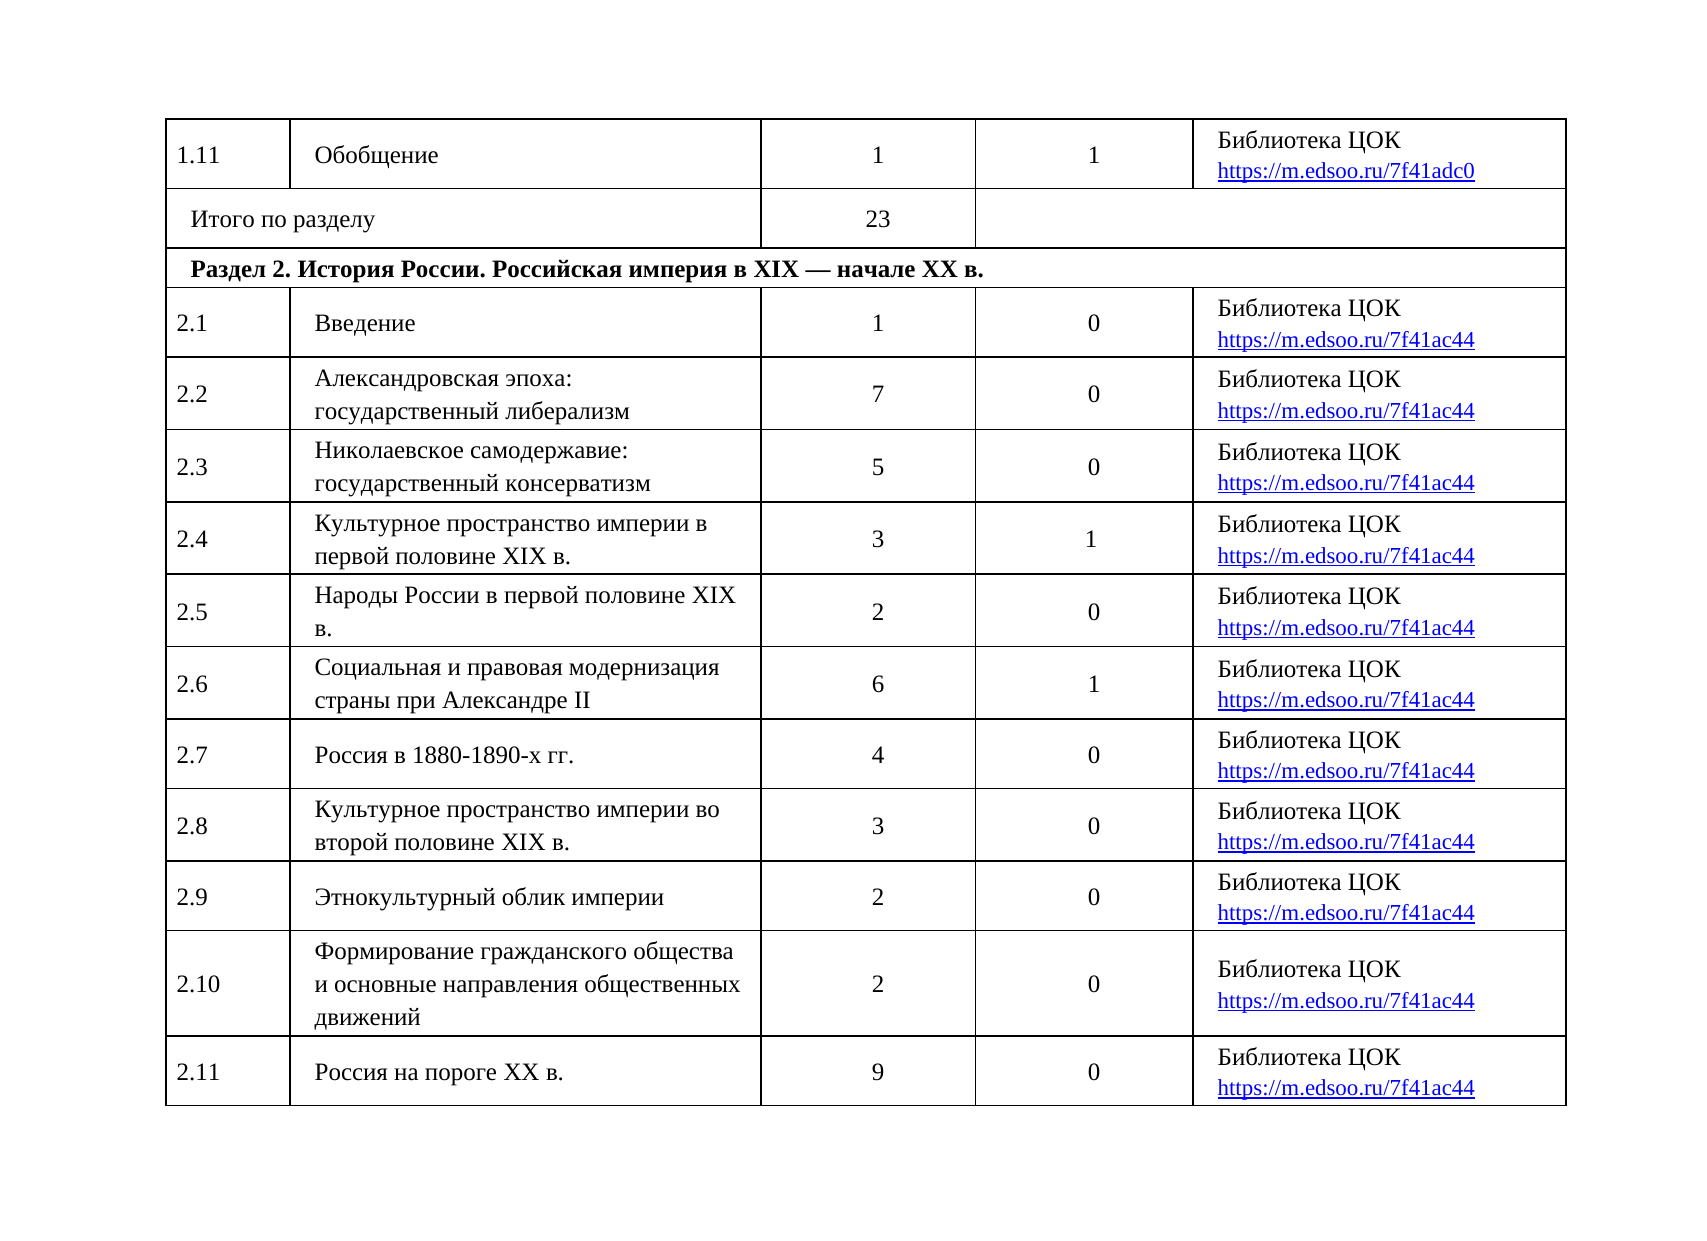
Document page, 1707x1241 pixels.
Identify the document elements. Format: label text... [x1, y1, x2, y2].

table_cell Введение [291, 288, 760, 356]
table_cell 4 [762, 720, 975, 788]
table_cell Обобщение [291, 120, 760, 188]
table_cell 1 [762, 288, 975, 356]
table_cell Формирование гражданского общества и основные направления общественных движений [291, 931, 760, 1035]
table_cell Россия на пороге XX в. [291, 1037, 760, 1105]
table_cell 2.1 [167, 288, 289, 356]
table_cell Библиотека ЦОК https://m.edsoo.ru/7f41ac44 [1194, 503, 1565, 573]
table_cell 2.4 [167, 503, 289, 573]
table_cell 9 [762, 1037, 975, 1105]
table_cell Библиотека ЦОК https://m.edsoo.ru/7f41ac44 [1194, 647, 1565, 718]
table_cell 0 [976, 1037, 1192, 1105]
table_cell 6 [762, 647, 975, 718]
table_cell 2 [762, 862, 975, 930]
table_cell 5 [762, 430, 975, 501]
table_cell Николаевское самодержавие: государственный консерватизм [291, 430, 760, 501]
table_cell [1194, 120, 1565, 188]
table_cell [1194, 1037, 1565, 1105]
table_cell Культурное пространство империи во второй половине XIX в. [291, 789, 760, 860]
table_cell 0 [976, 720, 1192, 788]
table_cell Александровская эпоха: государственный либерализм [291, 358, 760, 428]
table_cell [1194, 931, 1565, 1035]
table_cell 1.11 [167, 120, 289, 188]
table_cell 2 [762, 575, 975, 646]
table_cell Культурное пространство империи в первой половине XIX в. [291, 503, 760, 573]
table_cell 2 [762, 931, 975, 1035]
table_cell 2.7 [167, 720, 289, 788]
table_cell Социальная и правовая модернизация страны при Александре II [291, 647, 760, 718]
table_cell Библиотека ЦОК https://m.edsoo.ru/7f41ac44 [1194, 789, 1565, 860]
table_cell Народы России в первой половине XIX в. [291, 575, 760, 646]
table_cell Библиотека ЦОК https://m.edsoo.ru/7f41ac44 [1194, 288, 1565, 356]
table_cell Этнокультурный облик империи [291, 862, 760, 930]
table_cell Библиотека ЦОК https://m.edsoo.ru/7f41ac44 [1194, 358, 1565, 428]
table_cell 0 [976, 931, 1192, 1035]
table_cell 1 [976, 647, 1192, 718]
table_cell Библиотека ЦОК https://m.edsoo.ru/7f41ac44 [1194, 430, 1565, 501]
table_cell 2.11 [167, 1037, 289, 1105]
table_cell 2.8 [167, 789, 289, 860]
table_cell Раздел 2. История России. Российская империя в XIX — начале XX в. [167, 249, 1565, 287]
table_cell 0 [976, 288, 1192, 356]
table_cell 0 [976, 575, 1192, 646]
table_cell 3 [762, 503, 975, 573]
table_cell 0 [976, 430, 1192, 501]
table_cell Библиотека ЦОК https://m.edsoo.ru/7f41ac44 [1194, 575, 1565, 646]
table_cell Библиотека ЦОК https://m.edsoo.ru/7f41ac44 [1194, 862, 1565, 930]
table_cell [976, 189, 1565, 247]
table_cell 0 [976, 862, 1192, 930]
table_cell 2.2 [167, 358, 289, 428]
table_cell 1 [976, 503, 1192, 573]
table_cell 23 [762, 189, 975, 247]
table_cell 2.3 [167, 430, 289, 501]
table_cell Россия в 1880-1890-х гг. [291, 720, 760, 788]
table_cell 1 [762, 120, 975, 188]
table_cell 2.9 [167, 862, 289, 930]
table_cell 2.10 [167, 931, 289, 1035]
table_cell Итого по разделу [167, 189, 760, 247]
table_cell Библиотека ЦОК https://m.edsoo.ru/7f41ac44 [1194, 720, 1565, 788]
table_cell 1 [976, 120, 1192, 188]
table_cell 0 [976, 789, 1192, 860]
table_cell 2.5 [167, 575, 289, 646]
table_cell 7 [762, 358, 975, 428]
table_cell 0 [976, 358, 1192, 428]
table_cell 2.6 [167, 647, 289, 718]
table_cell 3 [762, 789, 975, 860]
